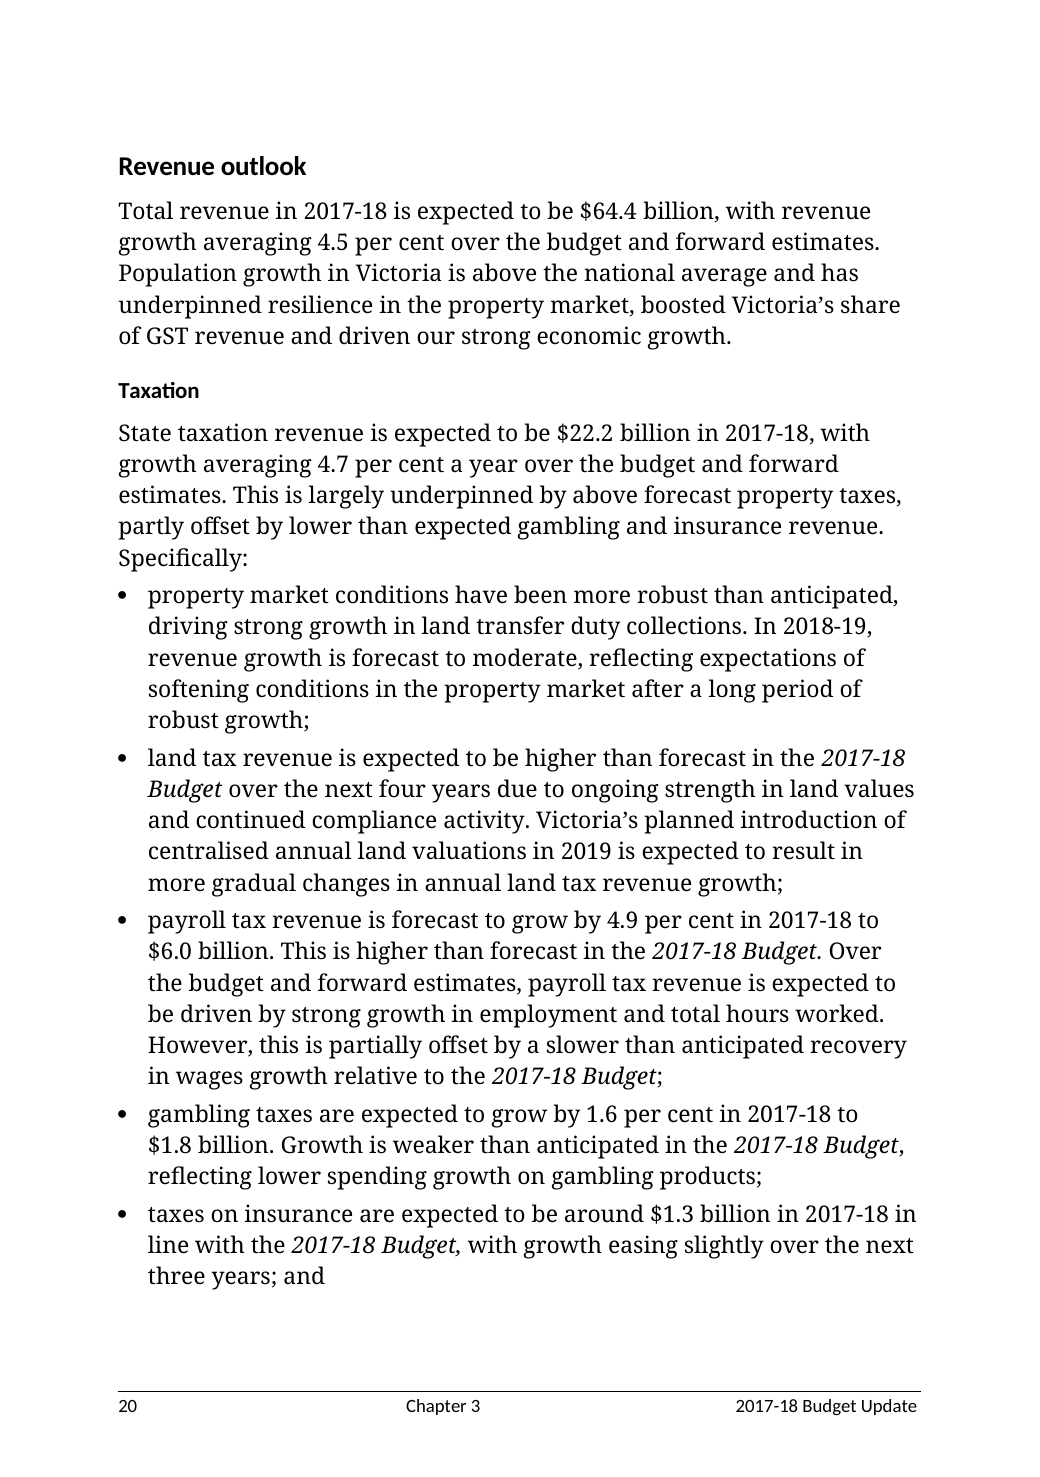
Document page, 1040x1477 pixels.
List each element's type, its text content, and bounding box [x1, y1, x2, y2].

list payroll tax revenue is forecast to grow by 4.9 per cent in 2017-18 to $6.0 billion. This is higher than forecast in the 2017-18 Budget. Over the budget and forward estimates, payroll tax revenue is expected to be driven by strong growth in employment and total hours worked. However, this is partially offset by a slower than anticipated recovery in wages growth relative to the 2017-18 Budget; [118, 904, 921, 1092]
list gambling taxes are expected to grow by 1.6 per cent in 2017-18 to $1.8 billion. Growth is weaker than anticipated in the 2017-18 Budget, reflecting lower spending growth on gambling products; [118, 1098, 921, 1192]
text State taxation revenue is expected to be $22.2 billion in 2017-18, with growth averaging 4.7 per cent a year over the budget and forward estimates. This is largely underpinned by above forecast property taxes, partly offset by lower than expected gambling and insurance revenue. Specifically: [118, 417, 921, 573]
list property market conditions have been more robust than anticipated, driving strong growth in land transfer duty collections. In 2018-19, revenue growth is forecast to moderate, reflecting expectations of softening conditions in the property market after a long period of robust growth; [118, 579, 921, 735]
subtitle Revenue outlook [118, 149, 921, 182]
subtitle Taxation [118, 376, 921, 404]
text Total revenue in 2017-18 is expected to be $64.4 billion, with revenue growth averaging 4.5 per cent over the budget and forward estimates. Population growth in Victoria is above the national average and has underpinned resilience in the property market, boosted Victoria’s share of GST revenue and driven our strong economic growth. [118, 195, 921, 351]
list land tax revenue is expected to be higher than forecast in the 2017-18 Budget over the next four years due to ongoing strength in land values and continued compliance activity. Victoria’s planned introduction of centralised annual land valuations in 2019 is expected to result in more gradual changes in annual land tax revenue growth; [118, 742, 921, 898]
list taxes on insurance are expected to be around $1.3 billion in 2017-18 in line with the 2017-18 Budget, with growth easing slightly over the next three years; and [118, 1198, 921, 1292]
